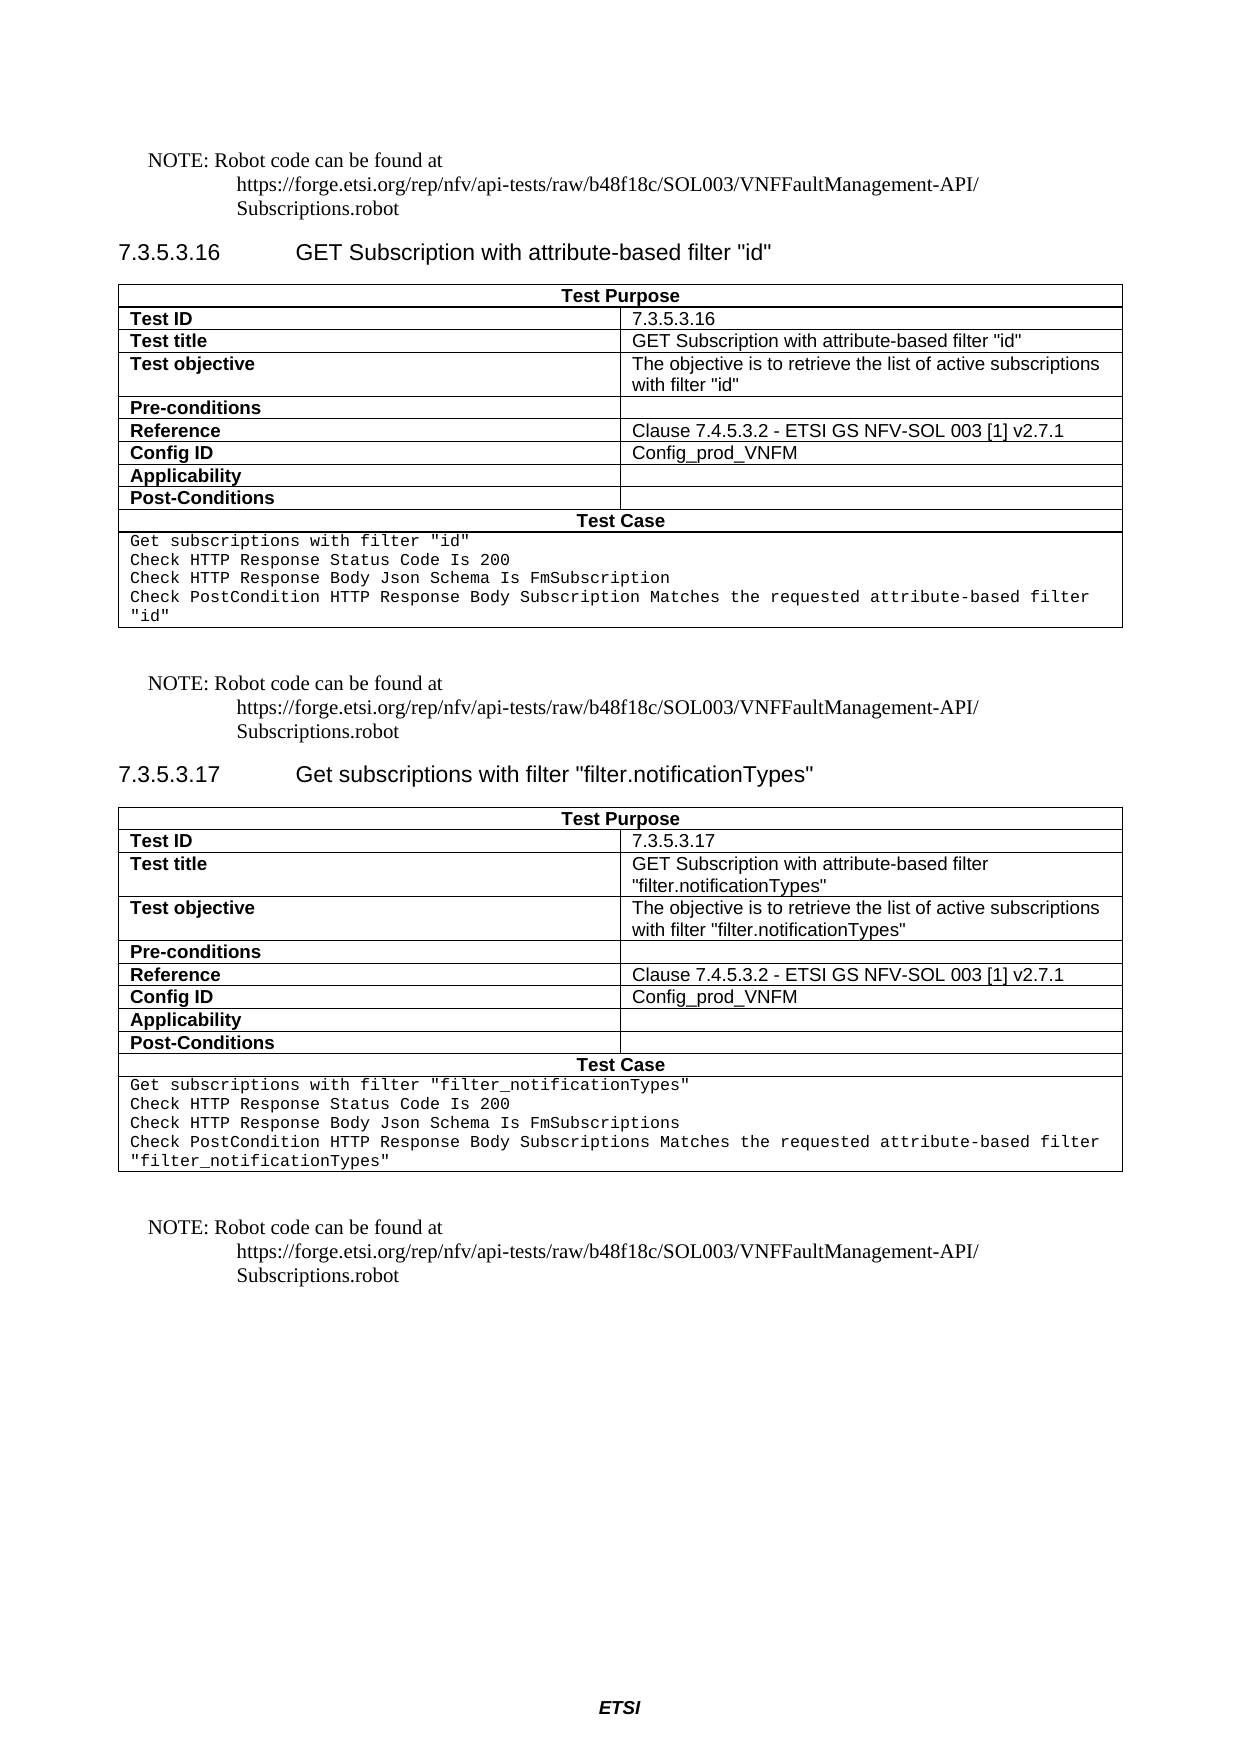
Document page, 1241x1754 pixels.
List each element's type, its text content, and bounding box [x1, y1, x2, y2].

subtitle 7.3.5.3.17 Get subscriptions with filter "filter.notificationTypes" [118, 761, 1122, 788]
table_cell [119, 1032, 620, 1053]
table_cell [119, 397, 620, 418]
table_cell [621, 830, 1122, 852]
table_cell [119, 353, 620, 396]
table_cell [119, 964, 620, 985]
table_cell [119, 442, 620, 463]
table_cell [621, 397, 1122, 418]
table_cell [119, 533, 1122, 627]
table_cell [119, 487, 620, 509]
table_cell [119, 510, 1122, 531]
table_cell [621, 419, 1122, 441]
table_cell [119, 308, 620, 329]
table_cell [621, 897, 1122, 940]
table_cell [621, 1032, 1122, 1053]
text NOTE: Robot code can be found at https://forge.etsi.org/rep/nfv/api-tests/raw/b48f18c/SOL003/VNFFaultManagement-API/Subscriptions.robot [148, 671, 1122, 743]
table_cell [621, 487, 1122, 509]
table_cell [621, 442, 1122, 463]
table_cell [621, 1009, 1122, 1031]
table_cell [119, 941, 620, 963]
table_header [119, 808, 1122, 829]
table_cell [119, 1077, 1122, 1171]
text NOTE: Robot code can be found at https://forge.etsi.org/rep/nfv/api-tests/raw/b48f18c/SOL003/VNFFaultManagement-API/Subscriptions.robot [148, 148, 1122, 220]
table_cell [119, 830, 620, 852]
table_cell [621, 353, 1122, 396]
subtitle 7.3.5.3.16 GET Subscription with attribute-based filter "id" [118, 239, 1122, 265]
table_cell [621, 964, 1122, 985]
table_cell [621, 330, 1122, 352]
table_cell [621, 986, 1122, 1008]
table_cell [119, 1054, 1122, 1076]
text NOTE: Robot code can be found at https://forge.etsi.org/rep/nfv/api-tests/raw/b48f18c/SOL003/VNFFaultManagement-API/Subscriptions.robot [148, 1215, 1122, 1287]
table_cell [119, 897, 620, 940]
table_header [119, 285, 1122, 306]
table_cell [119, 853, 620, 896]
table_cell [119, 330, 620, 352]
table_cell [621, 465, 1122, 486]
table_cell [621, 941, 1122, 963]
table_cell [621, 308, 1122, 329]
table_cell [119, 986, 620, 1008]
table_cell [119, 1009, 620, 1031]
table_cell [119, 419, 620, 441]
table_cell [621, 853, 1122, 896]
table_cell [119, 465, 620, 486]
